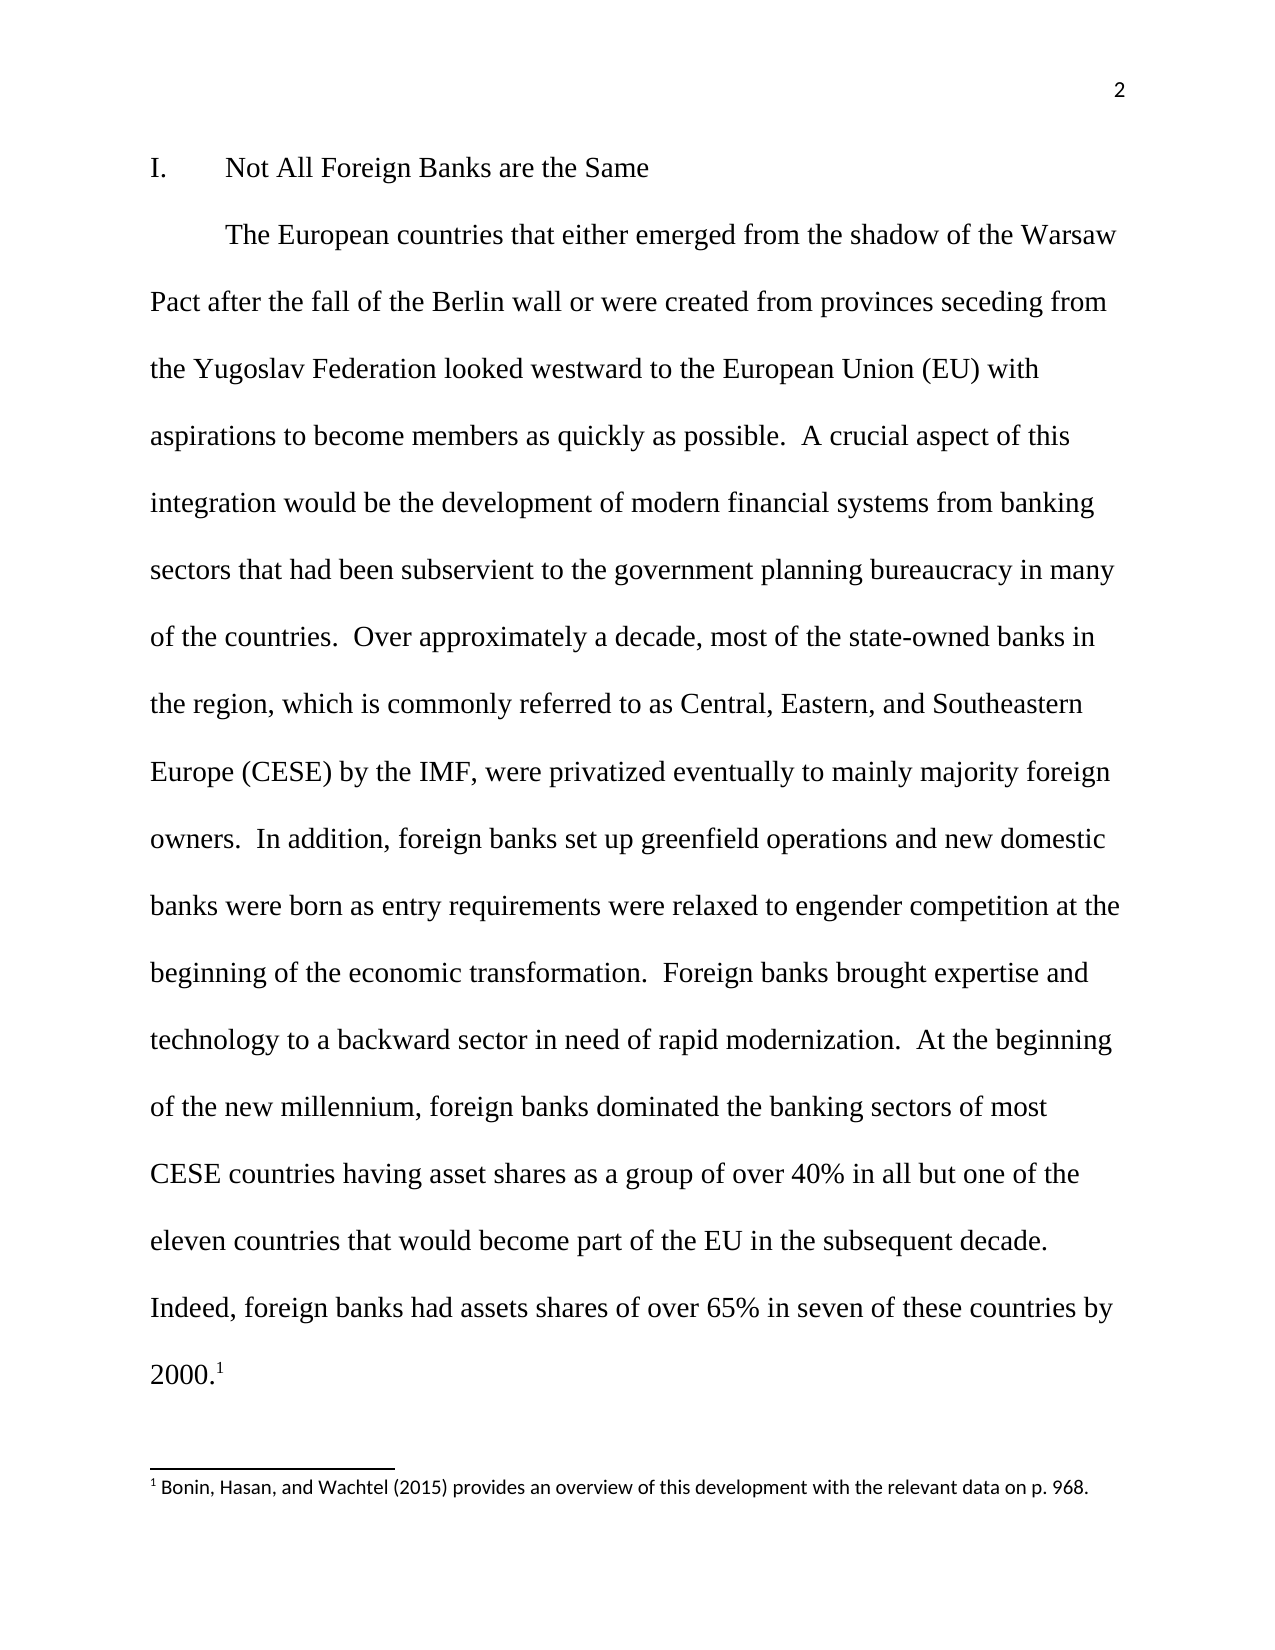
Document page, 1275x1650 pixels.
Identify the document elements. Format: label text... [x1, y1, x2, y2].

list Not All Foreign Banks are the Same [150, 150, 1125, 183]
text The European countries that either emerged from the shadow of the Warsaw Pact after the fall of the Berlin wall or were created from provinces seceding from the Yugoslav Federation looked westward to the European Union (EU) with aspirations to become members as quickly as possible. A crucial aspect of this integration would be the development of modern financial systems from banking sectors that had been subservient to the government planning bureaucracy in many of the countries. Over approximately a decade, most of the state-owned banks in the region, which is commonly referred to as Central, Eastern, and Southeastern Europe (CESE) by the IMF, were privatized eventually to mainly majority foreign owners. In addition, foreign banks set up greenfield operations and new domestic banks were born as entry requirements were relaxed to engender competition at the beginning of the economic transformation. Foreign banks brought expertise and technology to a backward sector in need of rapid modernization. At the beginning of the new millennium, foreign banks dominated the banking sectors of most CESE countries having asset shares as a group of over 40% in all but one of the eleven countries that would become part of the EU in the subsequent decade. Indeed, foreign banks had assets shares of over 65% in seven of these countries by 2000. [150, 217, 1125, 1391]
